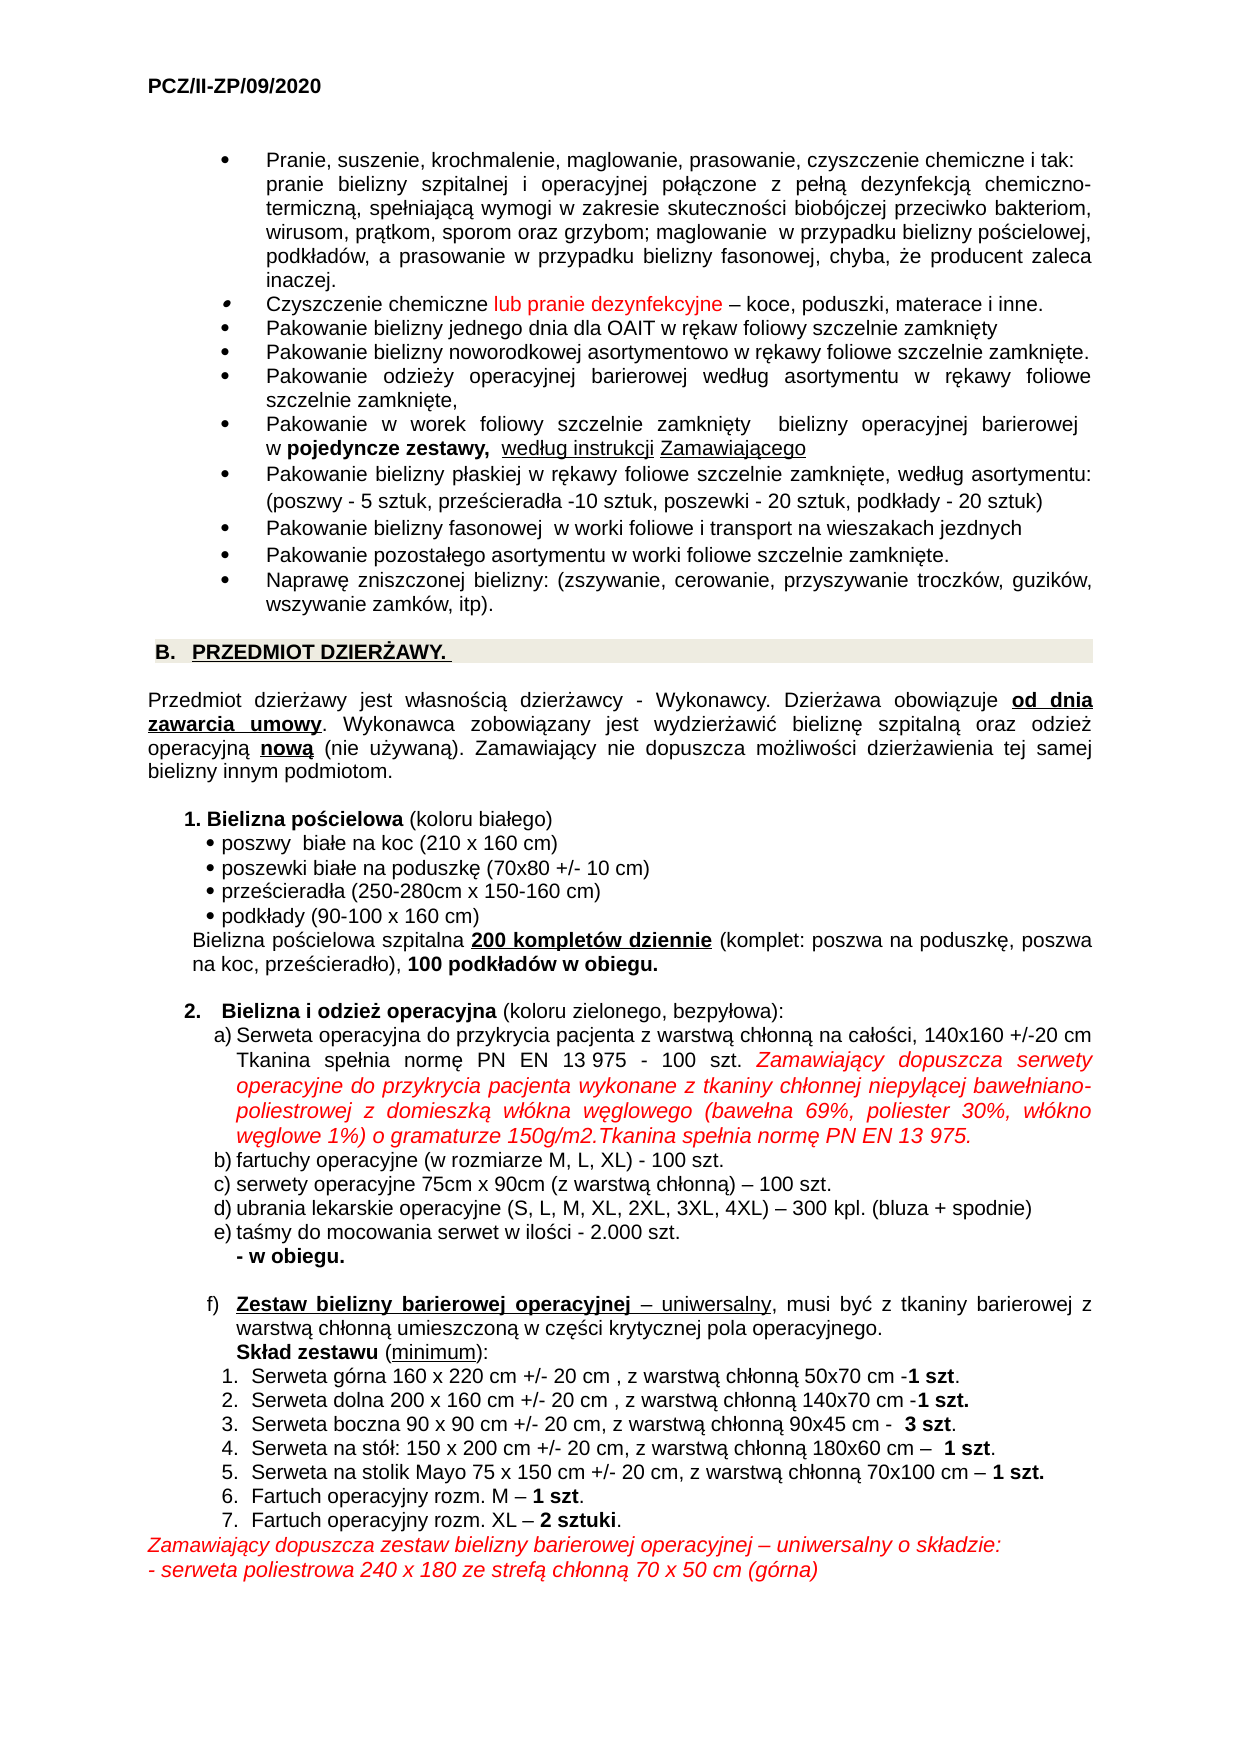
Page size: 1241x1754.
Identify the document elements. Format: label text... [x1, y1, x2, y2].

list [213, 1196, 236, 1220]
list Serweta operacyjna do przykrycia pacjenta z warstwą chłonną na całości, 140x160 +/-20 cm Tkanina spełnia normę PN EN 13 975 - 100 szt. Zamawiający dopuszcza serwety operacyjne do przykrycia pacjenta wykonane z tkaniny chłonnej niepylącej bawełniano-poliestrowej z domieszką włókna węglowego (bawełna 69%, poliester 30%, włókno węglowe 1%) o gramaturze 150g/m2.Tkanina spełnia normę PN EN 13 975. [213, 1023, 1093, 1148]
list Serweta górna 160 x 220 cm +/- 20 cm , z warstwą chłonną 50x70 cm -1 szt. [221, 1364, 1093, 1388]
list Fartuch operacyjny rozm. XL – 2 sztuki. [221, 1507, 1093, 1531]
list taśmy do mocowania serwet w ilości - 2.000 szt. [213, 1220, 1093, 1244]
list Bielizna i odzież operacyjna (koloru zielonego, bezpyłowa): [184, 999, 1093, 1023]
text - serweta poliestrowa 240 x 180 ze strefą chłonną 70 x 50 cm (górna) [148, 1557, 1093, 1582]
list Serweta na stół: 150 x 200 cm +/- 20 cm, z warstwą chłonną 180x60 cm – 1 szt. [221, 1436, 1093, 1459]
list poszwy białe na koc (210 x 160 cm) [207, 831, 1093, 855]
list Fartuch operacyjny rozm. M – 1 szt. [221, 1483, 1093, 1507]
list Czyszczenie chemiczne lub pranie dezynfekcyjne – koce, poduszki, materace i inne. [221, 291, 1093, 316]
list Pakowanie w worek foliowy szczelnie zamknięty bielizny operacyjnej barierowej w pojedyncze zestawy, według instrukcji Zamawiającego [221, 412, 1093, 460]
list Pakowanie bielizny noworodkowej asortymentowo w rękawy foliowe szczelnie zamknięte. [221, 339, 1093, 364]
list poszewki białe na poduszkę (70x80 +/- 10 cm) [207, 855, 1093, 879]
list Pakowanie pozostałego asortymentu w worki foliowe szczelnie zamknięte. [221, 541, 1093, 568]
list Serweta boczna 90 x 90 cm +/- 20 cm, z warstwą chłonną 90x45 cm - 3 szt. [221, 1412, 1093, 1436]
list Bielizna pościelowa (koloru białego) [184, 807, 1093, 831]
list Serweta na stolik Mayo 75 x 150 cm +/- 20 cm, z warstwą chłonną 70x100 cm – 1 szt. [221, 1459, 1093, 1483]
list Pakowanie odzieży operacyjnej barierowej według asortymentu w rękawy foliowe szczelnie zamknięte, [221, 364, 1093, 412]
list Pakowanie bielizny jednego dnia dla OAIT w rękaw foliowy szczelnie zamknięty [221, 316, 1093, 339]
list Pakowanie bielizny płaskiej w rękawy foliowe szczelnie zamknięte, według asortymentu: (poszwy - 5 sztuk, prześcieradła -10 sztuk, poszewki - 20 sztuk, podkłady - 20 sztuk) [221, 460, 1093, 514]
text Bielizna pościelowa szpitalna 200 kompletów dziennie (komplet: poszwa na poduszkę, poszwa na koc, prześcieradło), 100 podkładów w obiegu. [192, 927, 1093, 975]
text Skład zestawu (minimum): [236, 1340, 1093, 1364]
list PRZEDMIOT DZIERŻAWY. [155, 639, 1093, 663]
list fartuchy operacyjne (w rozmiarze M, L, XL) - 100 szt. [213, 1148, 1093, 1172]
list Naprawę zniszczonej bielizny: (zszywanie, cerowanie, przyszywanie troczków, guzików, wszywanie zamków, itp). [221, 568, 1093, 616]
list serwety operacyjne 75cm x 90cm (z warstwą chłonną) – 100 szt. [213, 1172, 1093, 1196]
list podkłady (90-100 x 160 cm) [207, 903, 1093, 927]
list Zestaw bielizny barierowej operacyjnej – uniwersalny, musi być z tkaniny barierowej z warstwą chłonną umieszczoną w części krytycznej pola operacyjnego. [207, 1292, 1093, 1340]
list prześcieradła (250-280cm x 150-160 cm) [207, 879, 1093, 903]
list Pranie, suszenie, krochmalenie, maglowanie, prasowanie, czyszczenie chemiczne i tak: [221, 148, 1093, 172]
text Przedmiot dzierżawy jest własnością dzierżawcy - Wykonawcy. Dzierżawa obowiązuje od dnia zawarcia umowy. Wykonawca zobowiązany jest wydzierżawić bieliznę szpitalną oraz odzież operacyjną nową (nie używaną). Zamawiający nie dopuszcza możliwości dzierżawienia tej samej bielizny innym podmiotom. [148, 687, 1093, 783]
text Zamawiający dopuszcza zestaw bielizny barierowej operacyjnej – uniwersalny o składzie: [148, 1531, 1093, 1557]
text - w obiegu. [236, 1244, 1093, 1268]
text pranie bielizny szpitalnej i operacyjnej połączone z pełną dezynfekcją chemiczno-termiczną, spełniającą wymogi w zakresie skuteczności biobójczej przeciwko bakteriom, wirusom, prątkom, sporom oraz grzybom; maglowanie w przypadku bielizny pościelowej, podkładów, a prasowanie w przypadku bielizny fasonowej, chyba, że producent zaleca inaczej. [266, 172, 1093, 291]
list Pakowanie bielizny fasonowej w worki foliowe i transport na wieszakach jezdnych [221, 514, 1093, 541]
list Serweta dolna 200 x 160 cm +/- 20 cm , z warstwą chłonną 140x70 cm -1 szt. [221, 1388, 1093, 1412]
